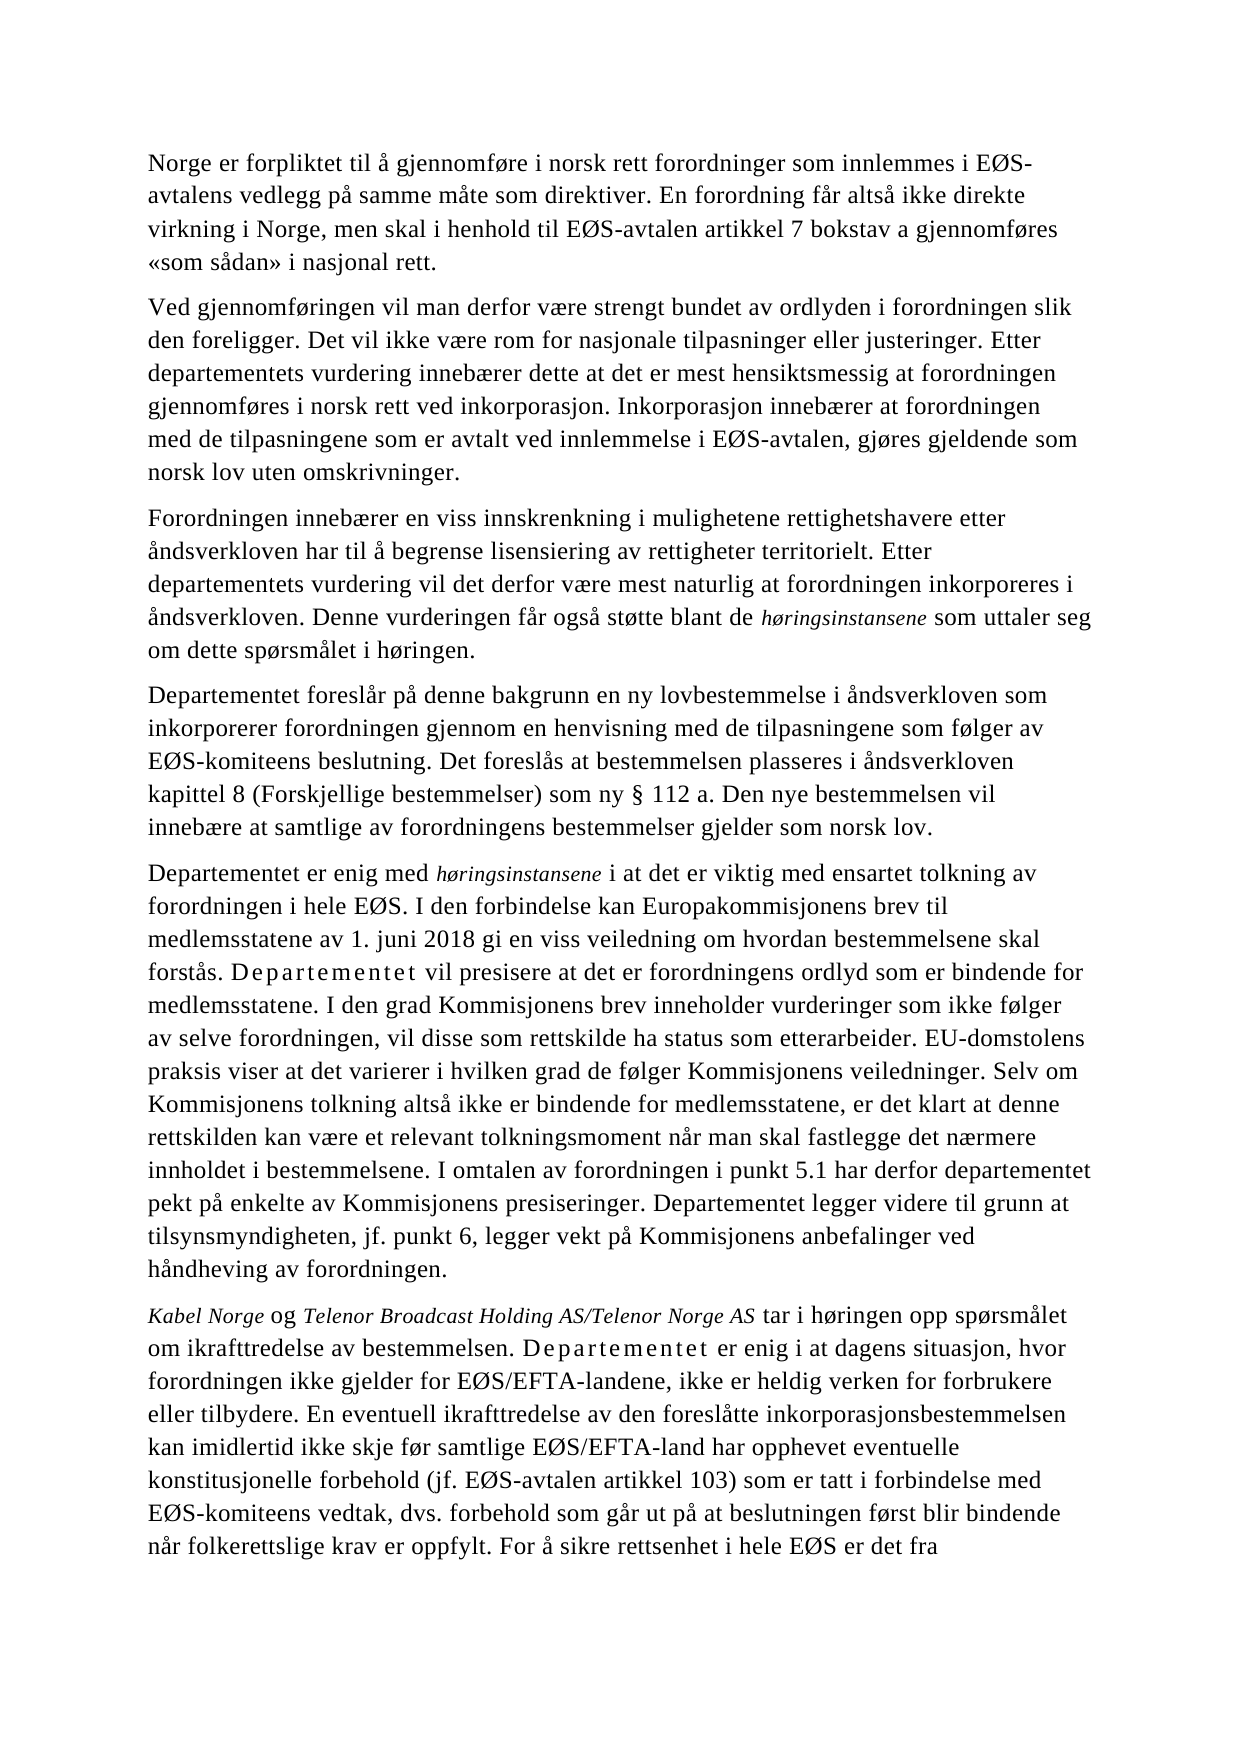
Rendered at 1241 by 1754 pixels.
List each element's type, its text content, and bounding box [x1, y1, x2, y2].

text Departementet foreslår på denne bakgrunn en ny lovbestemmelse i åndsverkloven som inkorporerer forordningen gjennom en henvisning med de tilpasningene som følger av EØS-komiteens beslutning. Det foreslås at bestemmelsen plasseres i åndsverkloven kapittel 8 (Forskjellige bestemmelser) som ny § 112 a. Den nye bestemmelsen vil innebære at samtlige av forordningens bestemmelser gjelder som norsk lov. [148, 680, 1093, 841]
text Ved gjennomføringen vil man derfor være strengt bundet av ordlyden i forordningen slik den foreligger. Det vil ikke være rom for nasjonale tilpasninger eller justeringer. Etter departementets vurdering innebærer dette at det er mest hensiktsmessig at forordningen gjennomføres i norsk rett ved inkorporasjon. Inkorporasjon innebærer at forordningen med de tilpasningene som er avtalt ved innlemmelse i EØS-avtalen, gjøres gjeldende som norsk lov uten omskrivninger. [148, 292, 1093, 486]
text Forordningen innebærer en viss innskrenkning i mulighetene rettighetshavere etter åndsverkloven har til å begrense lisensiering av rettigheter territorielt. Etter departementets vurdering vil det derfor være mest naturlig at forordningen inkorporeres i åndsverkloven. Denne vurderingen får også støtte blant de høringsinstansene som uttaler seg om dette spørsmålet i høringen. [148, 503, 1093, 664]
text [148, 1300, 1093, 1560]
text Departementet er enig med høringsinstansene i at det er viktig med ensartet tolkning av forordningen i hele EØS. I den forbindelse kan Europakommisjonens brev til medlemsstatene av 1. juni 2018 gi en viss veiledning om hvordan bestemmelsene skal forstås. Departementet vil presisere at det er forordningens ordlyd som er bindende for medlemsstatene. I den grad Kommisjonens brev inneholder vurderinger som ikke følger av selve forordningen, vil disse som rettskilde ha status som etterarbeider. EU-domstolens praksis viser at det varierer i hvilken grad de følger Kommisjonens veiledninger. Selv om Kommisjonens tolkning altså ikke er bindende for medlemsstatene, er det klart at denne rettskilden kan være et relevant tolkningsmoment når man skal fastlegge det nærmere innholdet i bestemmelsene. I omtalen av forordningen i punkt 5.1 har derfor departementet pekt på enkelte av Kommisjonens presiseringer. Departementet legger videre til grunn at tilsynsmyndigheten, jf. punkt 6, legger vekt på Kommisjonens anbefalinger ved håndheving av forordningen. [148, 858, 1093, 1283]
text Norge er forpliktet til å gjennomføre i norsk rett forordninger som innlemmes i EØS-avtalens vedlegg på samme måte som direktiver. En forordning får altså ikke direkte virkning i Norge, men skal i henhold til EØS-avtalen artikkel 7 bokstav a gjennomføres «som sådan» i nasjonal rett. [148, 148, 1093, 275]
